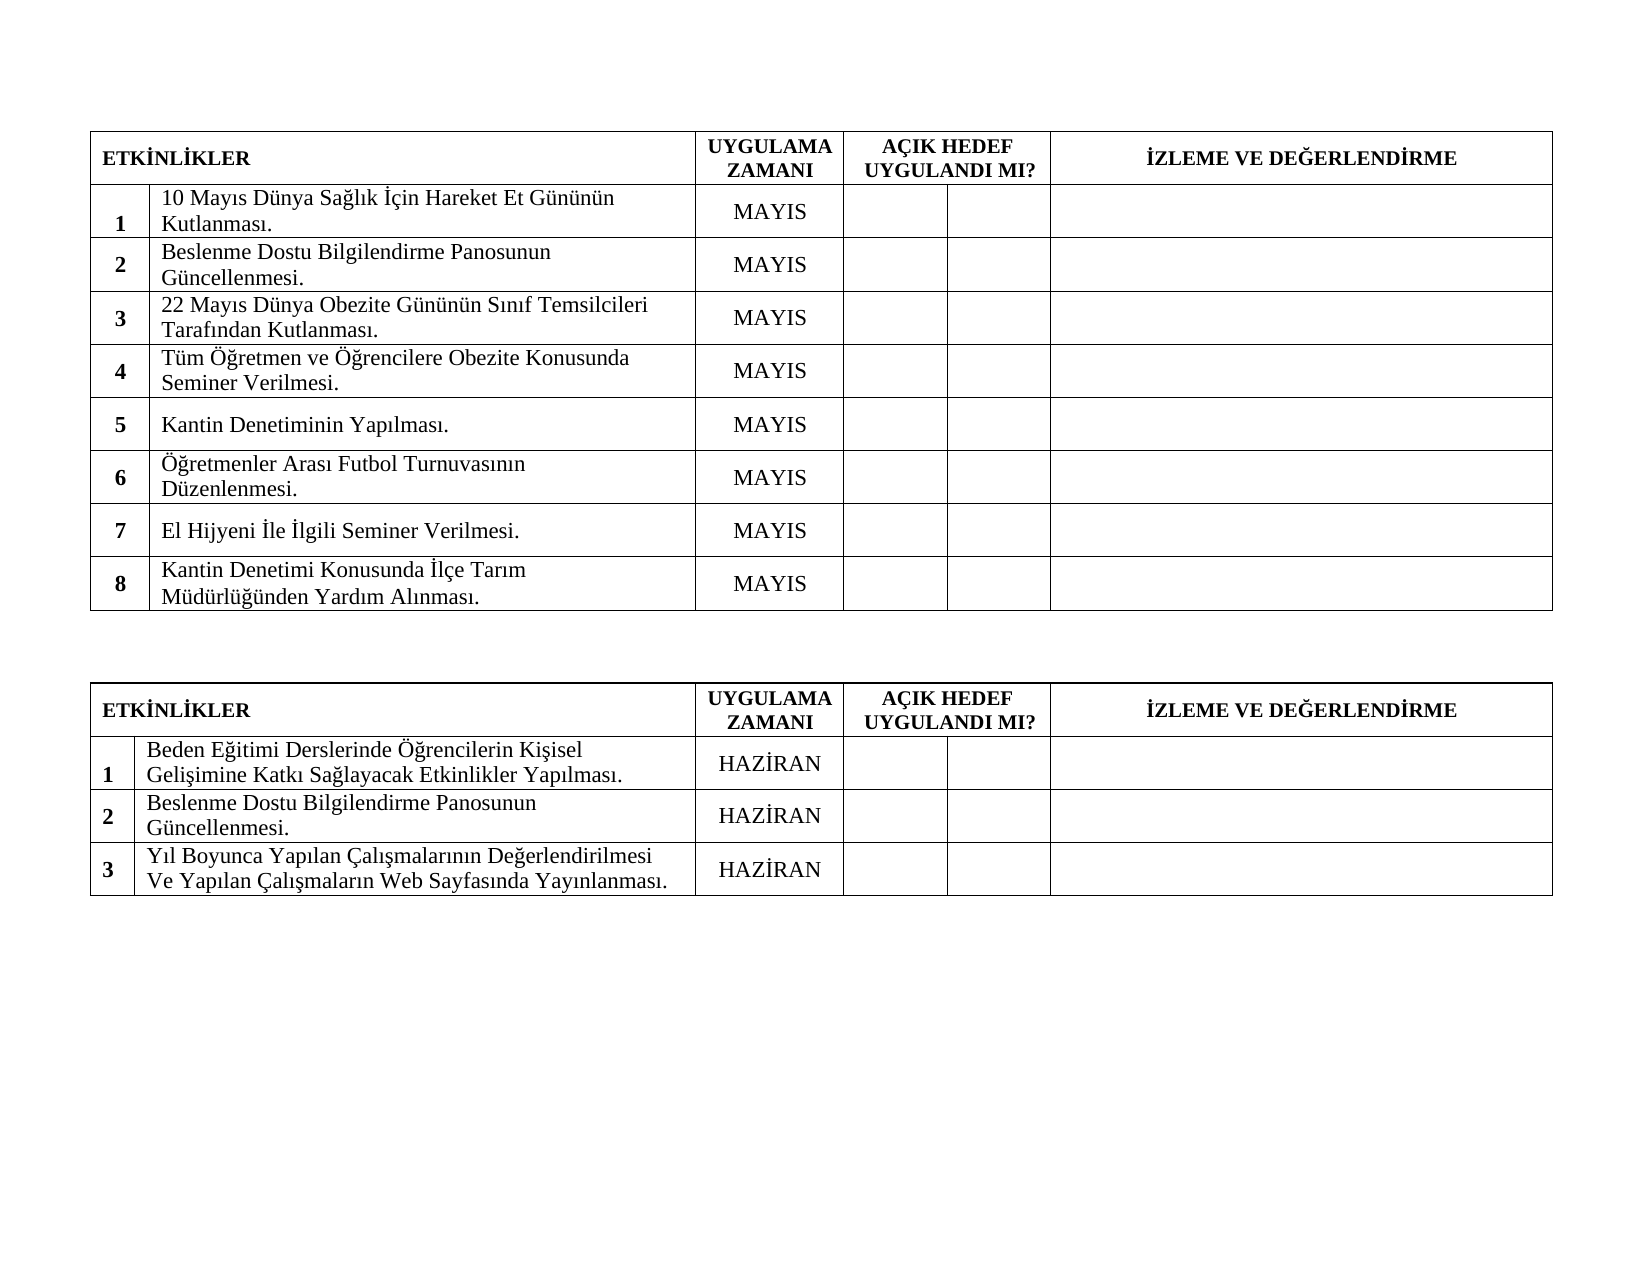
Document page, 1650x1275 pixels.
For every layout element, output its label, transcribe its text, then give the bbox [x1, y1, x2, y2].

table_cell Beslenme Dostu Bilgilendirme Panosunun Güncellenmesi. [150, 238, 695, 291]
table_cell HAZİRAN [696, 737, 843, 789]
table_cell Öğretmenler Arası Futbol Turnuvasının Düzenlenmesi. [150, 451, 695, 503]
table_header UYGULAMA ZAMANI [696, 132, 843, 184]
table_cell [1051, 398, 1552, 450]
table_cell [948, 238, 1050, 291]
table_cell Yıl Boyunca Yapılan Çalışmalarının Değerlendirilmesi Ve Yapılan Çalışmaların Web Sayfasında Yayınlanması. [135, 843, 695, 895]
table_cell 8 [91, 557, 149, 609]
table_cell [844, 451, 947, 503]
table_cell MAYIS [696, 451, 843, 503]
table_cell El Hijyeni İle İlgili Seminer Verilmesi. [150, 504, 695, 556]
table_cell [948, 843, 1050, 895]
table_cell Beden Eğitimi Derslerinde Öğrencilerin Kişisel Gelişimine Katkı Sağlayacak Etkinlikler Yapılması. [135, 737, 695, 789]
table_cell MAYIS [696, 345, 843, 397]
table_cell 2 [91, 790, 134, 842]
table_header İZLEME VE DEĞERLENDİRME [1051, 684, 1552, 736]
table_header AÇIK HEDEF UYGULANDI MI? [844, 132, 1050, 184]
table_cell MAYIS [696, 557, 843, 609]
table_cell 3 [91, 292, 149, 343]
table_cell [1051, 790, 1552, 842]
table_cell HAZİRAN [696, 843, 843, 895]
table_cell [948, 557, 1050, 609]
table_cell [844, 398, 947, 450]
table_cell MAYIS [696, 504, 843, 556]
table_header İZLEME VE DEĞERLENDİRME [1051, 132, 1552, 184]
table_cell 6 [91, 451, 149, 503]
table_cell Kantin Denetiminin Yapılması. [150, 398, 695, 450]
table_cell [1051, 345, 1552, 397]
table_cell MAYIS [696, 238, 843, 291]
table_cell MAYIS [696, 398, 843, 450]
table_cell [948, 345, 1050, 397]
table_cell [1051, 292, 1552, 343]
table_cell [948, 504, 1050, 556]
table_cell MAYIS [696, 292, 843, 343]
table_cell 10 Mayıs Dünya Sağlık İçin Hareket Et Gününün Kutlanması. [150, 185, 695, 237]
table_cell [1051, 451, 1552, 503]
table_cell [844, 843, 947, 895]
table_cell 22 Mayıs Dünya Obezite Gününün Sınıf Temsilcileri Tarafından Kutlanması. [150, 292, 695, 343]
table_cell [1051, 238, 1552, 291]
table_cell 4 [91, 345, 149, 397]
table_cell [1051, 737, 1552, 789]
table_cell [948, 790, 1050, 842]
table_header AÇIK HEDEF UYGULANDI MI? [844, 684, 1050, 736]
table_cell [844, 790, 947, 842]
table_header UYGULAMA ZAMANI [696, 684, 843, 736]
table_cell 1 [91, 737, 134, 789]
table_cell MAYIS [696, 185, 843, 237]
table_cell [948, 451, 1050, 503]
table_cell [1051, 843, 1552, 895]
table_cell Kantin Denetimi Konusunda İlçe Tarım Müdürlüğünden Yardım Alınması. [150, 557, 695, 609]
table_header ETKİNLİKLER [91, 684, 695, 736]
table_cell [1051, 504, 1552, 556]
table_cell 5 [91, 398, 149, 450]
table_cell 3 [91, 843, 134, 895]
table_header ETKİNLİKLER [91, 132, 695, 184]
table_cell 2 [91, 238, 149, 291]
table_cell Beslenme Dostu Bilgilendirme Panosunun Güncellenmesi. [135, 790, 695, 842]
table_cell [844, 185, 947, 237]
table_cell [948, 398, 1050, 450]
table_cell [844, 345, 947, 397]
table_cell 7 [91, 504, 149, 556]
table_cell [844, 504, 947, 556]
table_cell [1051, 185, 1552, 237]
table_cell 1 [91, 185, 149, 237]
table_cell [844, 557, 947, 609]
table_cell HAZİRAN [696, 790, 843, 842]
table_cell [1051, 557, 1552, 609]
table_cell [948, 292, 1050, 343]
table_cell Tüm Öğretmen ve Öğrencilere Obezite Konusunda Seminer Verilmesi. [150, 345, 695, 397]
table_cell [844, 292, 947, 343]
table_cell [948, 185, 1050, 237]
table_cell [844, 737, 947, 789]
table_cell [948, 737, 1050, 789]
table_cell [844, 238, 947, 291]
